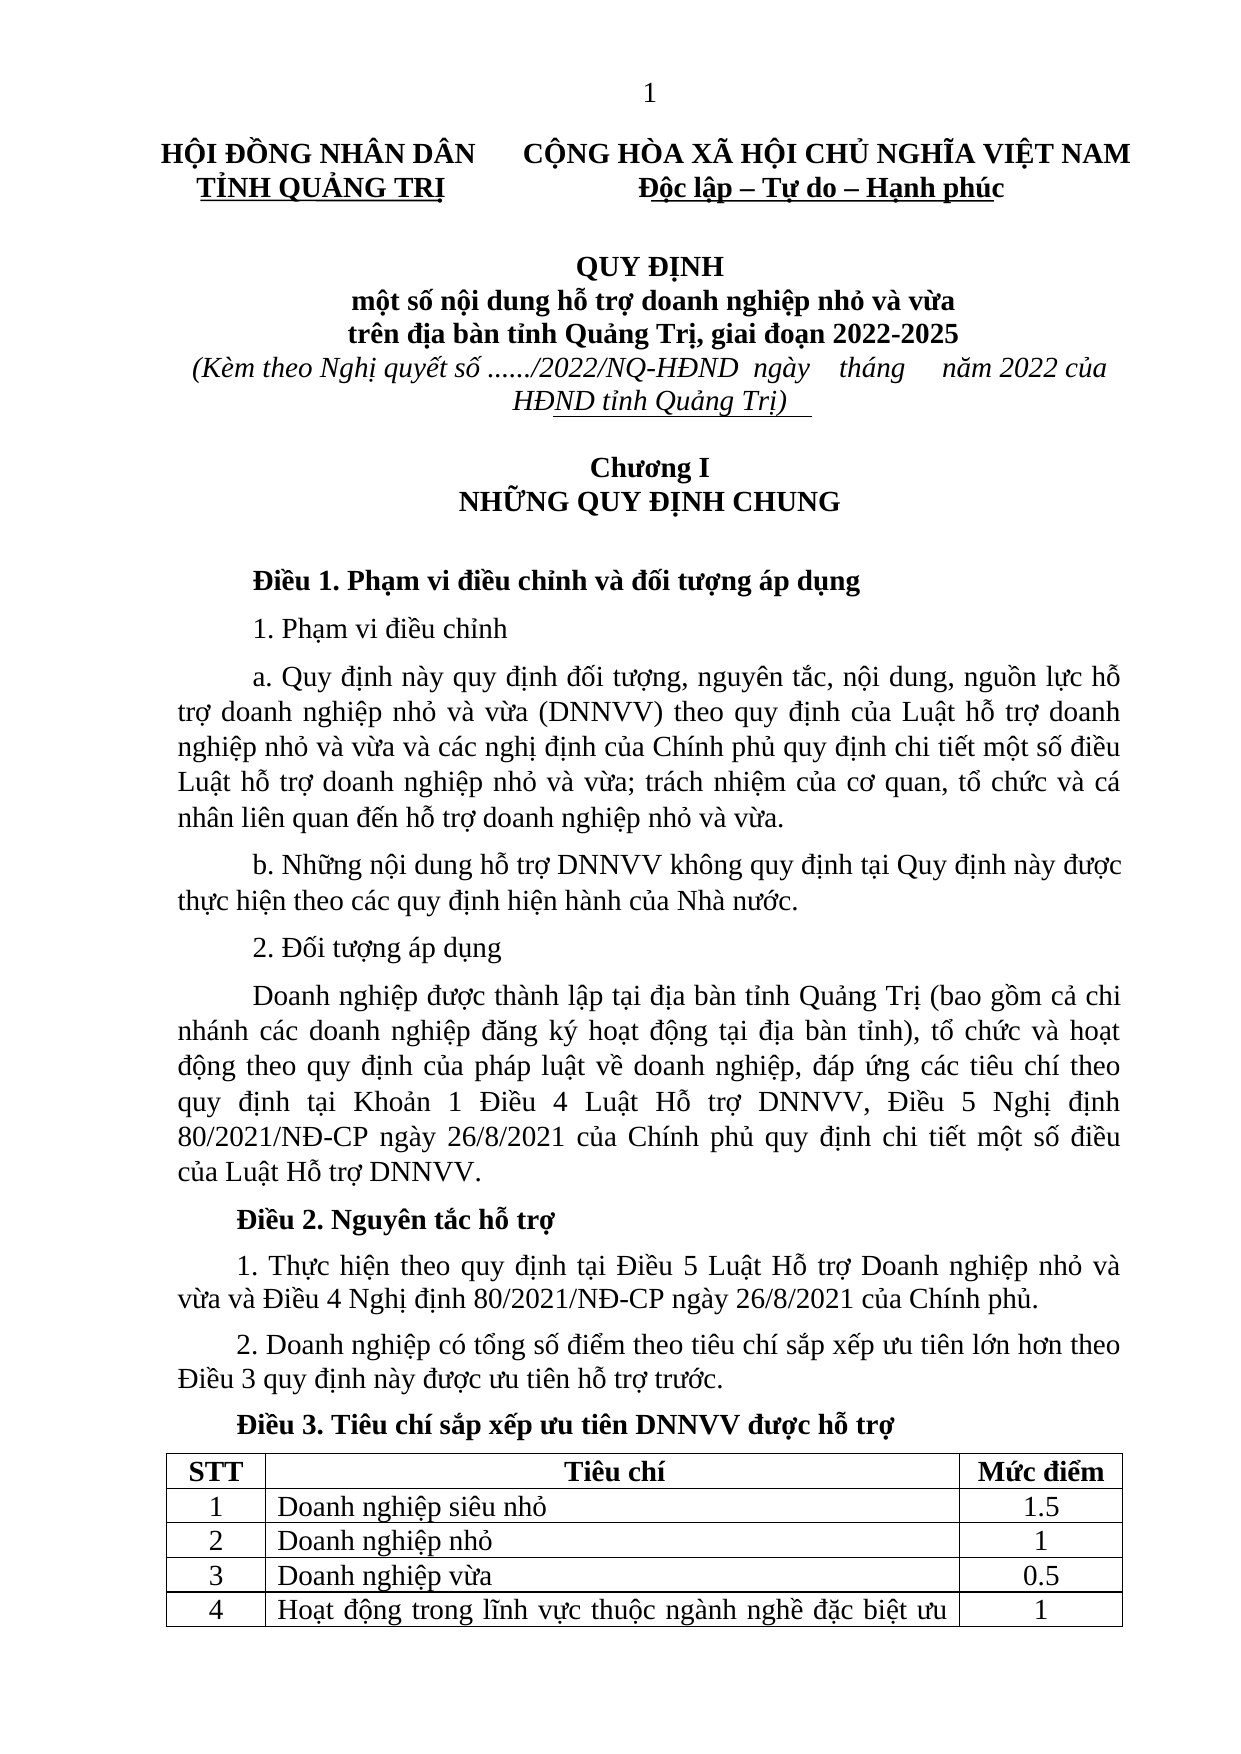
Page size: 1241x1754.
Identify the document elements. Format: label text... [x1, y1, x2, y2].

text b. Những nội dung hỗ trợ DNNVV không quy định tại Quy định này được thực hiện theo các quy định hiện hành của Nhà nước. [177, 847, 1122, 916]
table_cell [266, 1593, 959, 1626]
text 1. Thực hiện theo quy định tại Điều 5 Luật Hỗ trợ Doanh nghiệp nhỏ và vừa và Điều 4 Nghị định 80/2021/NĐ-CP ngày 26/8/2021 của Chính phủ. [177, 1248, 1122, 1315]
table_cell 4 [167, 1593, 265, 1626]
text Doanh nghiệp được thành lập tại địa bàn tỉnh Quảng Trị (bao gồm cả chi nhánh các doanh nghiệp đăng ký hoạt động tại địa bàn tỉnh), tổ chức và hoạt động theo quy định của pháp luật về doanh nghiệp, đáp ứng các tiêu chí theo quy định tại Khoản 1 Điều 4 Luật Hỗ trợ DNNVV, Điều 5 Nghị định 80/2021/NĐ-CP ngày 26/8/2021 của Chính phủ quy định chi tiết một số điều của Luật Hỗ trợ DNNVV. [177, 978, 1122, 1188]
text Điều 3. Tiêu chí sắp xếp ưu tiên DNNVV được hỗ trợ [177, 1407, 1122, 1441]
table_cell 1 [167, 1489, 265, 1522]
table_cell 1 [960, 1593, 1122, 1626]
text QUY ĐỊNH [177, 249, 1122, 283]
table_cell 3 [167, 1558, 265, 1591]
text NHỮNG QUY ĐỊNH CHUNG [177, 484, 1122, 517]
table_cell Doanh nghiệp siêu nhỏ [266, 1489, 959, 1522]
text 2. Doanh nghiệp có tổng số điểm theo tiêu chí sắp xếp ưu tiên lớn hơn theo Điều 3 quy định này được ưu tiên hỗ trợ trước. [177, 1327, 1122, 1394]
text 1. Phạm vi điều chỉnh [177, 611, 1122, 645]
table_cell Doanh nghiệp vừa [266, 1558, 959, 1591]
table_cell Doanh nghiệp nhỏ [266, 1523, 959, 1557]
table_header STT [167, 1454, 265, 1488]
table_cell 1 [960, 1523, 1122, 1557]
text Chương I [177, 450, 1122, 484]
text một số nội dung hỗ trợ doanh nghiệp nhỏ và vừa [177, 283, 1122, 316]
text Điều 2. Nguyên tắc hỗ trợ [177, 1202, 1122, 1235]
text Điều 1. Phạm vi điều chỉnh và đối tượng áp dụng [177, 563, 1122, 597]
text trên địa bàn tỉnh Quảng Trị, giai đoạn 2022-2025 [177, 316, 1122, 350]
table_header Mức điểm [960, 1454, 1122, 1488]
table_header CỘNG HÒA XÃ HỘI CHỦ NGHĨA VIỆT NAM Độc lập – Tự do – Hạnh phúc [493, 137, 1150, 237]
table_cell 1.5 [960, 1489, 1122, 1522]
text a. Quy định này quy định đối tượng, nguyên tắc, nội dung, nguồn lực hỗ trợ doanh nghiệp nhỏ và vừa (DNNVV) theo quy định của Luật hỗ trợ doanh nghiệp nhỏ và vừa và các nghị định của Chính phủ quy định chi tiết một số điều Luật hỗ trợ doanh nghiệp nhỏ và vừa; trách nhiệm của cơ quan, tổ chức và cá nhân liên quan đến hỗ trợ doanh nghiệp nhỏ và vừa. [177, 659, 1122, 833]
table_header Tiêu chí [266, 1454, 959, 1488]
table_header HỘI ĐỒNG NHÂN DÂN TỈNH QUẢNG TRỊ [149, 137, 492, 237]
text 2. Đối tượng áp dụng [177, 930, 1122, 964]
text (Kèm theo Nghị quyết số ....../2022/NQ-HĐND ngày tháng năm 2022 của HĐND tỉnh Quảng Trị) [177, 350, 1122, 417]
table_cell 2 [167, 1523, 265, 1557]
table_cell 0.5 [960, 1558, 1122, 1591]
